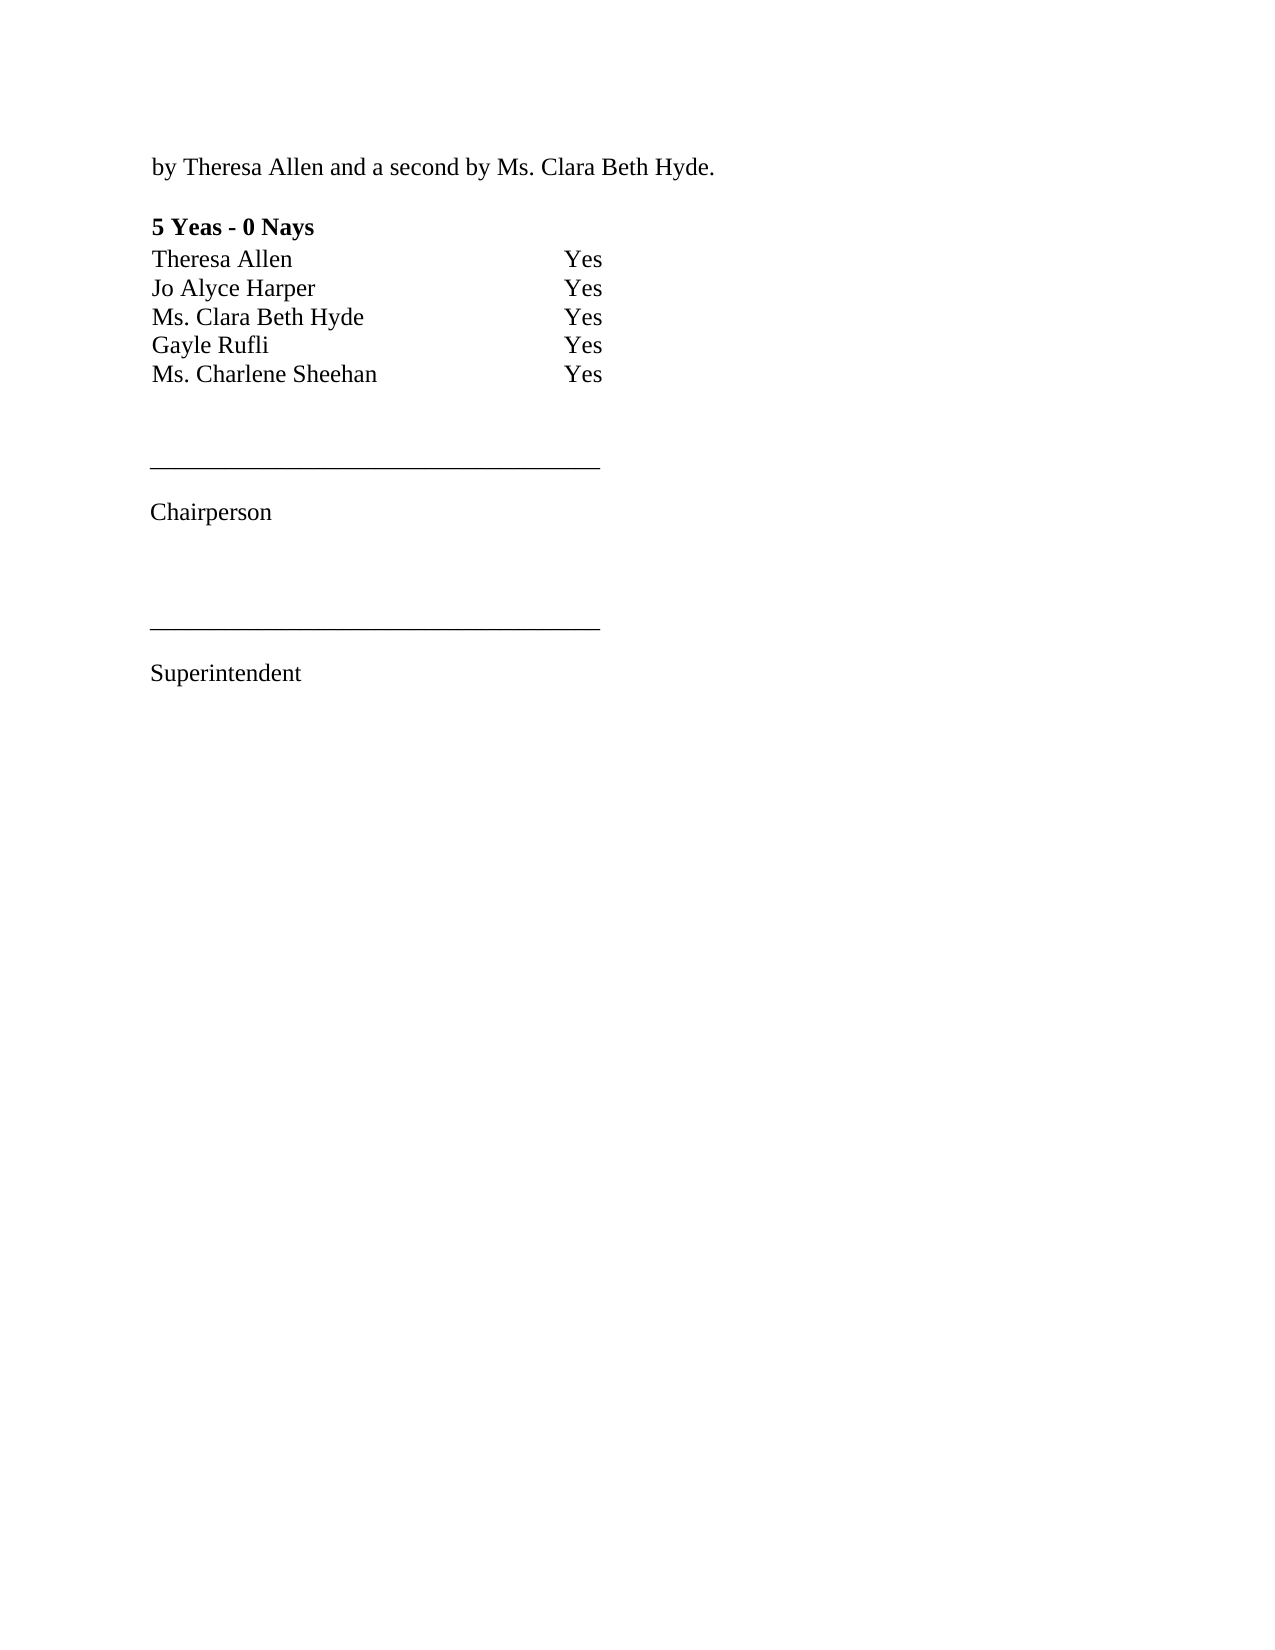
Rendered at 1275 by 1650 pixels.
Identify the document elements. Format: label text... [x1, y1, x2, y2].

text ____________________________________ [150, 443, 1125, 472]
table_header [150, 243, 604, 389]
text Chairperson [150, 497, 1125, 526]
table_cell 5 Yeas - 0 Nays [150, 182, 1125, 242]
text Superintendent [150, 658, 1125, 687]
text ____________________________________ [150, 604, 1125, 633]
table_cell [150, 150, 1125, 182]
